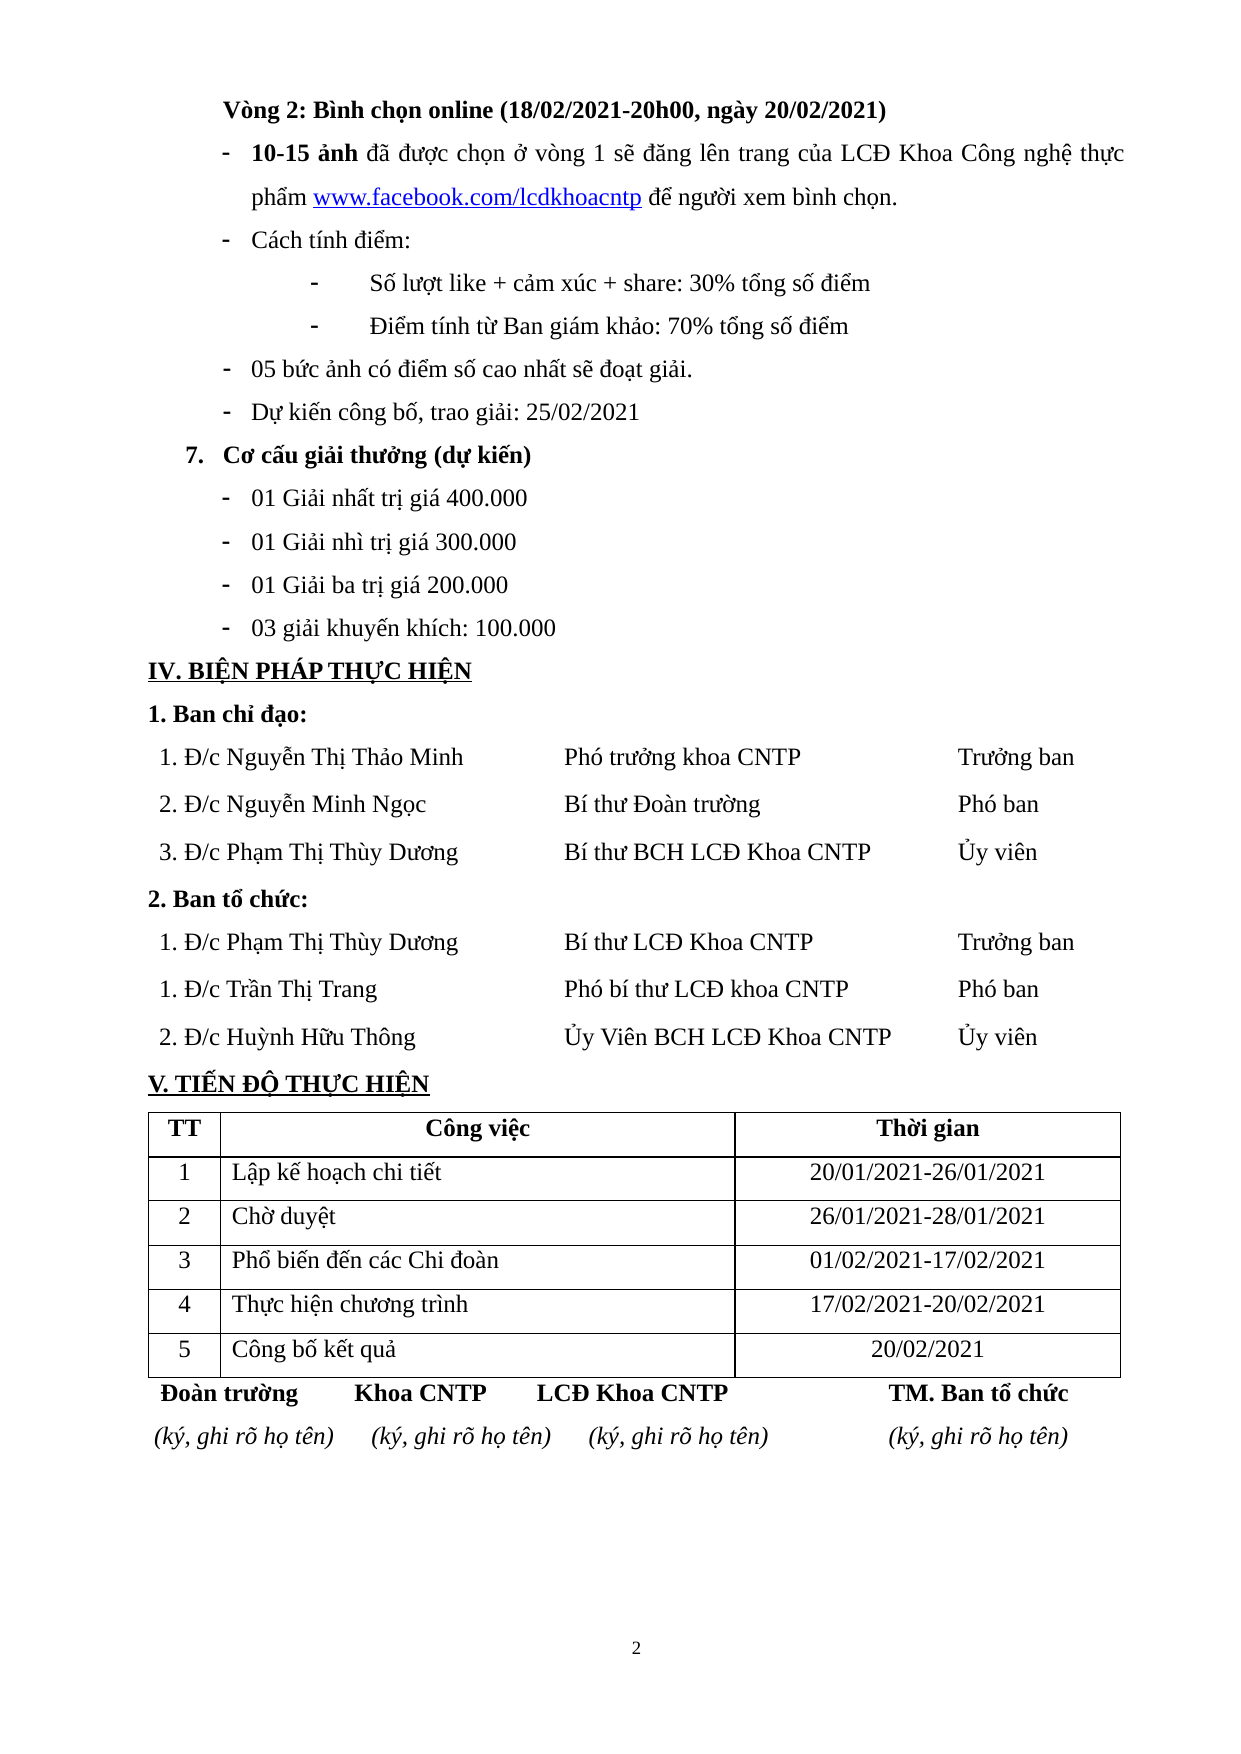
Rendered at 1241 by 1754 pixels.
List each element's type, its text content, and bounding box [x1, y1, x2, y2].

table_header Công việc [221, 1113, 734, 1156]
table_cell 17/02/2021-20/02/2021 [736, 1290, 1120, 1333]
table_cell Bí thư BCH LCĐ Khoa CNTP [553, 837, 946, 884]
table_cell 20/01/2021-26/01/2021 [736, 1158, 1120, 1200]
table_cell 01/02/2021-17/02/2021 [736, 1246, 1120, 1288]
table_cell Thực hiện chương trình [221, 1290, 734, 1333]
table_header Bí thư LCĐ Khoa CNTP [553, 927, 946, 974]
list 01 Giải ba trị giá 200.000 [222, 570, 1125, 598]
list Đoàn trường Khoa CNTP LCĐ Khoa CNTP TM. Ban tổ chức [148, 1378, 1125, 1406]
table_cell Phổ biến đến các Chi đoàn [221, 1246, 734, 1288]
table_header Trưởng ban [946, 927, 1124, 974]
table_header 1. Đ/c Phạm Thị Thùy Dương [148, 927, 553, 974]
list 10-15 ảnh đã được chọn ở vòng 1 sẽ đăng lên trang của LCĐ Khoa Công nghệ thực phẩm www.facebook.com/lcdkhoacntp để người xem bình chọn. [222, 138, 1125, 210]
table_header Trưởng ban [946, 742, 1124, 789]
table_cell Bí thư Đoàn trường [553, 790, 946, 837]
list 01 Giải nhất trị giá 400.000 [222, 483, 1125, 512]
table_cell 1 [149, 1158, 220, 1200]
table_cell Ủy viên [946, 1022, 1124, 1069]
table_cell 3 [149, 1246, 220, 1288]
list Dự kiến công bố, trao giải: 25/02/2021 [223, 397, 1125, 426]
table_header Phó trưởng khoa CNTP [553, 742, 946, 789]
table_cell 1. Đ/c Trần Thị Trang [148, 975, 553, 1022]
list 05 bức ảnh có điểm số cao nhất sẽ đoạt giải. [223, 354, 1125, 383]
table_cell 5 [149, 1334, 220, 1377]
list Điểm tính từ Ban giám khảo: 70% tổng số điểm [310, 311, 1125, 340]
text V. TIẾN ĐỘ THỰC HIỆN [148, 1069, 1125, 1098]
table_cell 3. Đ/c Phạm Thị Thùy Dương [148, 837, 553, 884]
table_cell Phó ban [946, 975, 1124, 1022]
table_header 1. Đ/c Nguyễn Thị Thảo Minh [148, 742, 553, 789]
table_cell 26/01/2021-28/01/2021 [736, 1201, 1120, 1244]
list Số lượt like + cảm xúc + share: 30% tổng số điểm [310, 268, 1125, 297]
table_cell Lập kế hoạch chi tiết [221, 1158, 734, 1200]
text 1. Ban chỉ đạo: [148, 699, 1125, 728]
subtitle 2. Ban tổ chức: [148, 884, 1125, 913]
table_cell Ủy Viên BCH LCĐ Khoa CNTP [553, 1022, 946, 1069]
table_cell Ủy viên [946, 837, 1124, 884]
text Vòng 2: Bình chọn online (18/02/2021-20h00, ngày 20/02/2021) [223, 95, 1125, 124]
list 01 Giải nhì trị giá 300.000 [222, 527, 1125, 555]
table_cell 2. Đ/c Nguyễn Minh Ngọc [148, 790, 553, 837]
text IV. BIỆN PHÁP THỰC HIỆN [148, 656, 1125, 685]
table_cell 4 [149, 1290, 220, 1333]
list (ký, ghi rõ họ tên) (ký, ghi rõ họ tên) (ký, ghi rõ họ tên) (ký, ghi rõ họ tên) [148, 1421, 1125, 1449]
table_cell Phó ban [946, 790, 1124, 837]
table_cell 2. Đ/c Huỳnh Hữu Thông [148, 1022, 553, 1069]
list 03 giải khuyến khích: 100.000 [222, 613, 1125, 642]
list Cơ cấu giải thưởng (dự kiến) [185, 440, 1125, 469]
table_cell 2 [149, 1201, 220, 1244]
list Cách tính điểm: [222, 225, 1125, 253]
table_header TT [149, 1113, 220, 1156]
table_cell 20/02/2021 [736, 1334, 1120, 1377]
table_cell Chờ duyệt [221, 1201, 734, 1244]
table_cell Phó bí thư LCĐ khoa CNTP [553, 975, 946, 1022]
table_header Thời gian [736, 1113, 1120, 1156]
table_cell Công bố kết quả [221, 1334, 734, 1377]
